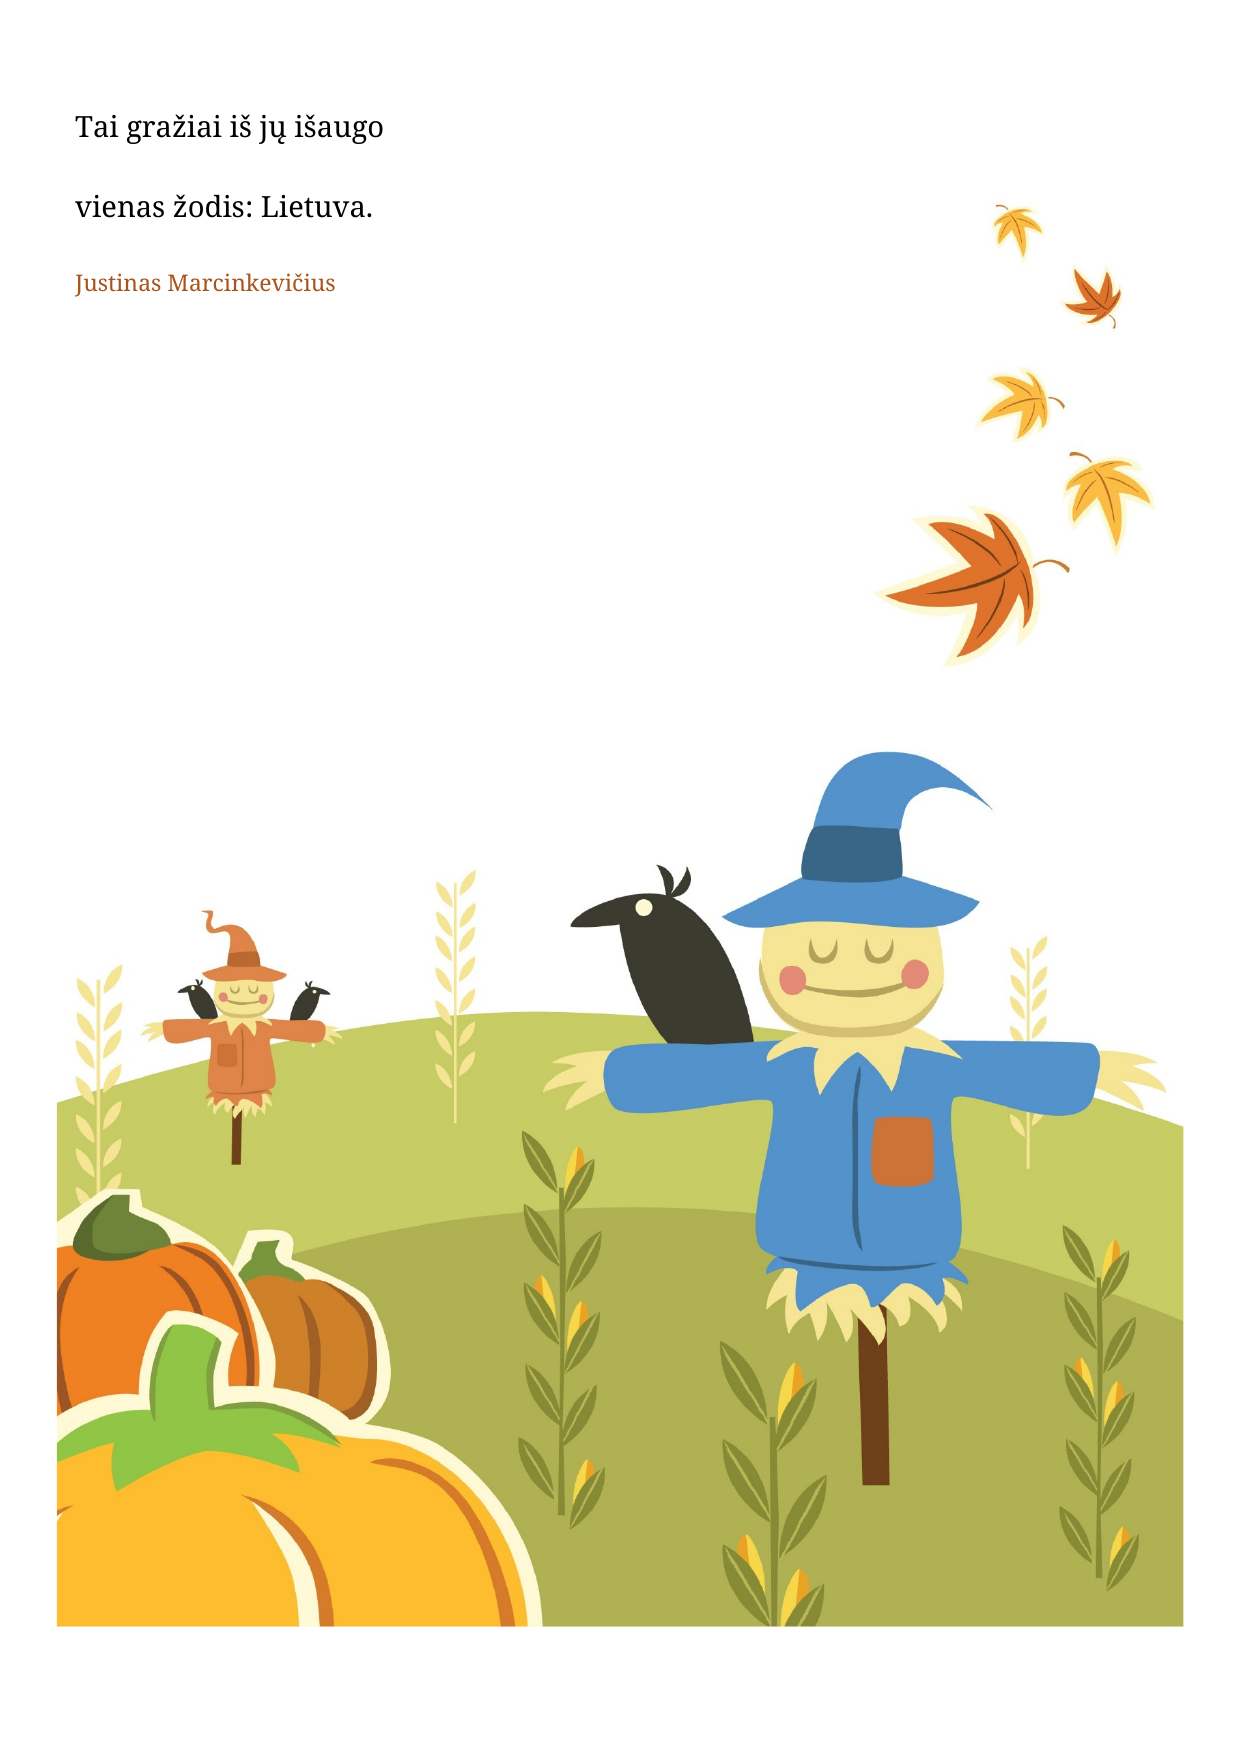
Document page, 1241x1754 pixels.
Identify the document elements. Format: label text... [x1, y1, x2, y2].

text Tai gražiai iš jų išaugo [75, 106, 1165, 146]
picture [56, 127, 1184, 1627]
text Justinas Marcinkevičius [75, 267, 1165, 298]
text vienas žodis: Lietuva. [75, 187, 1165, 226]
